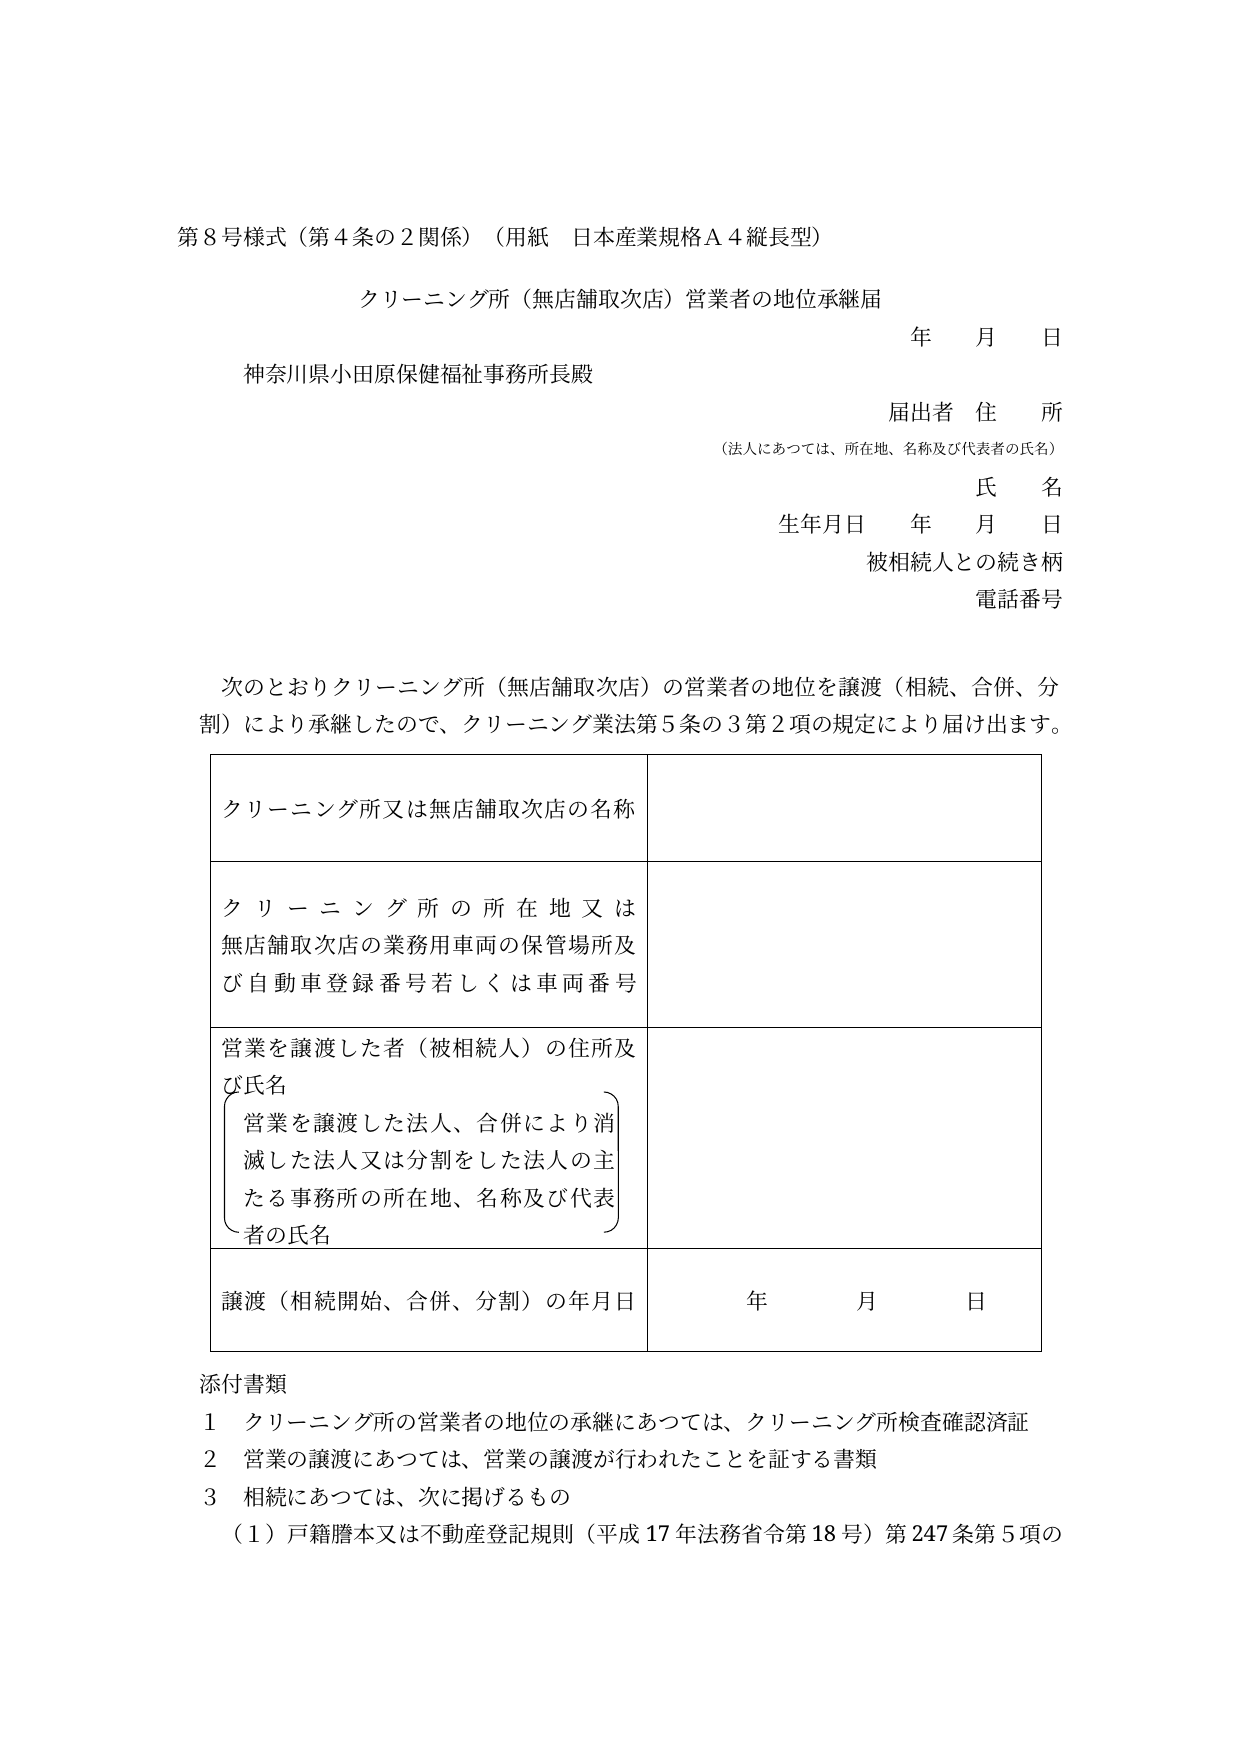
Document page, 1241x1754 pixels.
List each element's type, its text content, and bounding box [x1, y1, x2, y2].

text 次のとおりクリーニング所（無店舗取次店）の営業者の地位を譲渡（相続、合併、分割）により承継したので、クリーニング業法第５条の３第２項の規定により届け出ます。 [199, 667, 1063, 742]
text ２ 営業の譲渡にあつては、営業の譲渡が行われたことを証する書類 [199, 1439, 1063, 1477]
table_cell 営業を譲渡した者（被相続人）の住所及び氏名 営業を譲渡した法人、合併により消滅した法人又は分割をした法人の主たる事務所の所在地、名称及び代表者の氏名 [211, 1028, 647, 1248]
table_cell クリーニング所の所在地又は 無店舗取次店の業務用車両の保管場所及び自動車登録番号若しくは車両番号 [211, 862, 647, 1027]
text 添付書類 [199, 1364, 1063, 1402]
table_cell 譲渡（相続開始、合併、分割）の年月日 [211, 1249, 647, 1351]
text １ クリーニング所の営業者の地位の承継にあつては、クリーニング所検査確認済証 [199, 1402, 1063, 1439]
text 神奈川県小田原保健福祉事務所長殿 [243, 354, 1063, 392]
text 被相続人との続き柄 [177, 542, 1063, 579]
text 第８号様式（第４条の２関係）（用紙 日本産業規格Ａ４縦長型） [177, 217, 1063, 254]
text ３ 相続にあつては、次に掲げるもの [199, 1477, 1063, 1514]
table_cell 年 月 日 [648, 1249, 1041, 1351]
table_header クリーニング所又は無店舗取次店の名称 [211, 755, 647, 861]
text 年 月 日 [177, 317, 1063, 354]
text 生年月日 年 月 日 [177, 504, 1063, 542]
text 電話番号 [177, 579, 1063, 617]
text 氏 名 [177, 467, 1063, 504]
table_cell [648, 1028, 1041, 1248]
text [199, 1514, 1063, 1552]
table_header [648, 755, 1041, 861]
text （法人にあつては、所在地、名称及び代表者の氏名） [177, 429, 1063, 467]
table_cell [648, 862, 1041, 1027]
text クリーニング所（無店舗取次店）営業者の地位承継届 [177, 279, 1063, 317]
text 届出者 住 所 [177, 392, 1063, 429]
